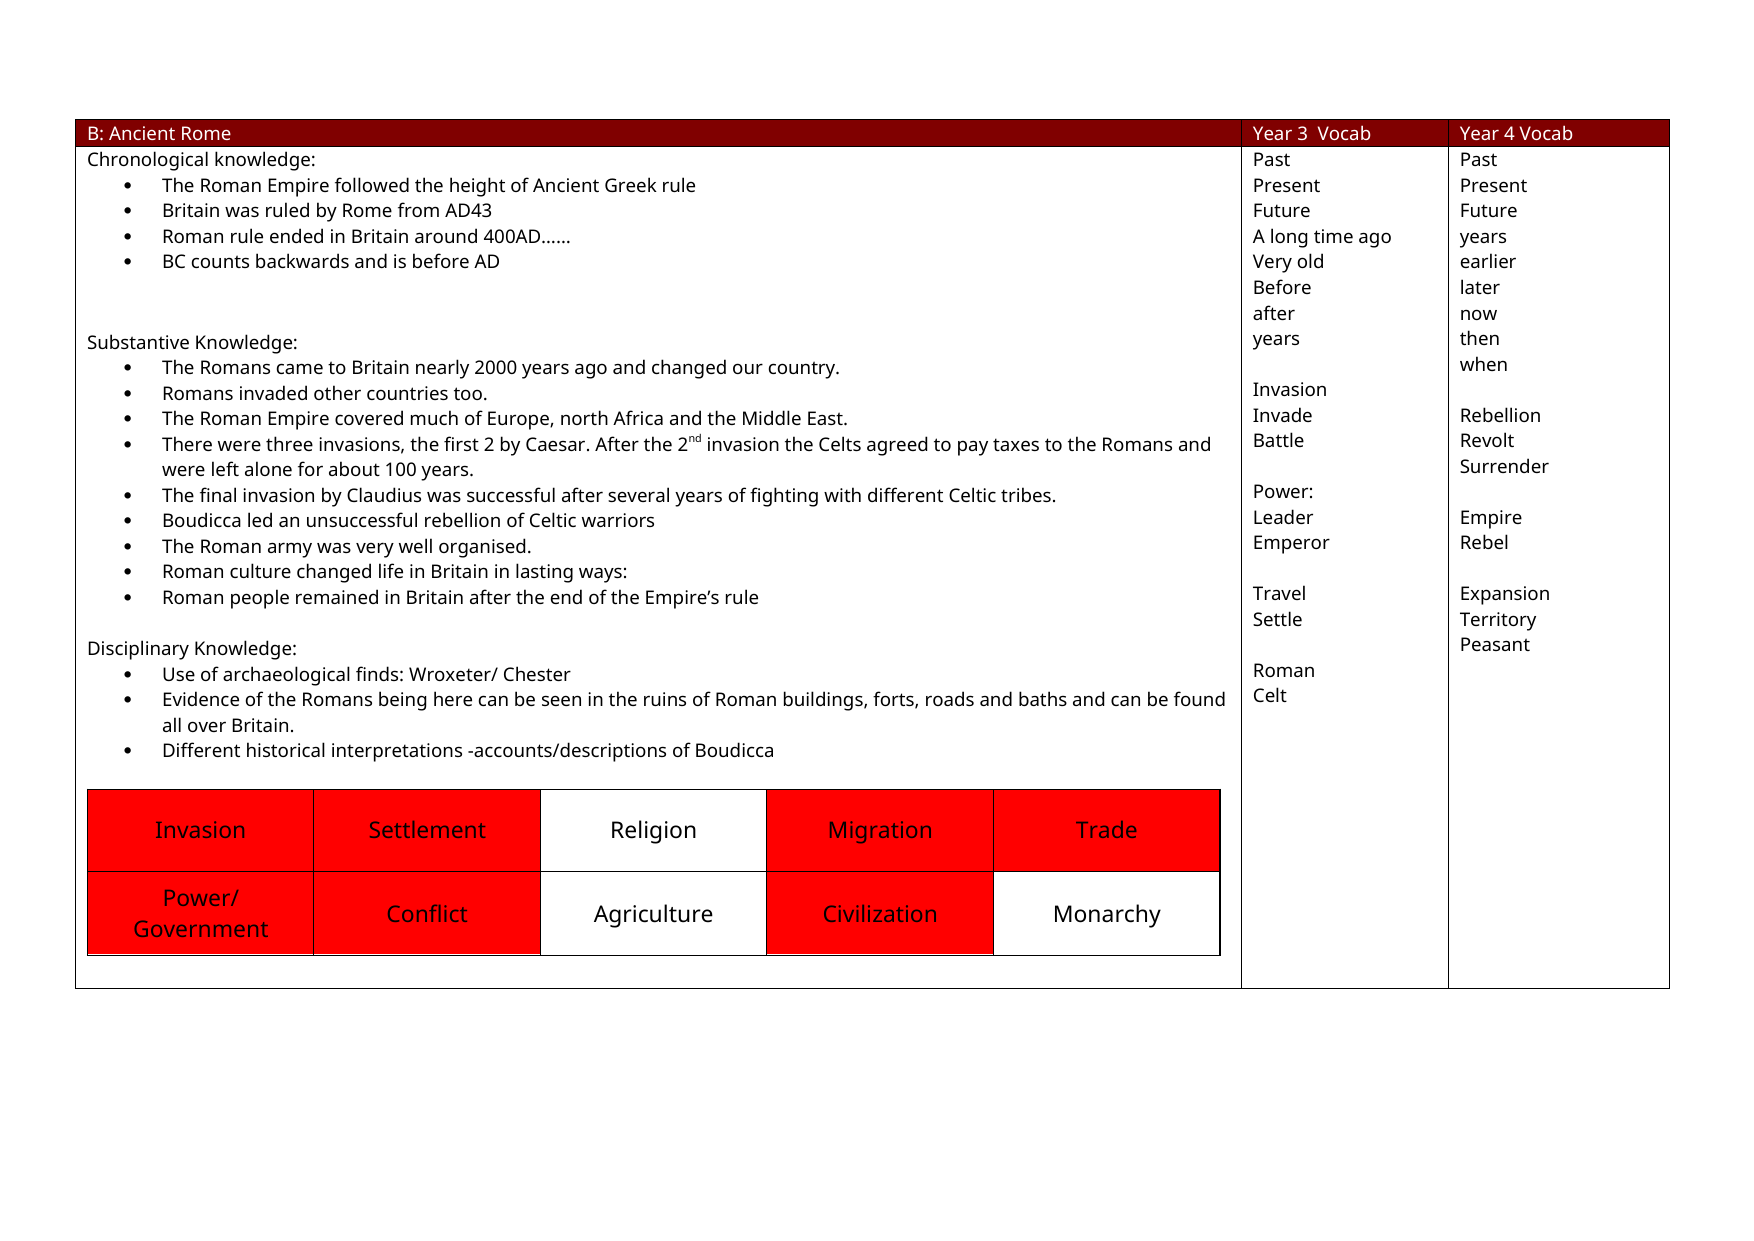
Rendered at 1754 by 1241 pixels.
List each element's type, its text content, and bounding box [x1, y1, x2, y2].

table_header Year 3 Vocab [1242, 120, 1448, 146]
table_header Year 4 Vocab [1449, 120, 1669, 146]
table_cell Past Present Future A long time ago Very old Before after years Invasion Invade Battle Power: Leader Emperor Travel Settle Roman Celt [1242, 147, 1448, 988]
table_cell Past Present Future years earlier later now then when Rebellion Revolt Surrender Empire Rebel Expansion Territory Peasant [1449, 147, 1669, 988]
table_cell Chronological knowledge: The Roman Empire followed the height of Ancient Greek rule Britain was ruled by Rome from AD43 Roman rule ended in Britain around 400AD…… BC counts backwards and is before AD Substantive Knowledge: The Romans came to Britain nearly 2000 years ago and changed our country. Romans invaded other countries too. The Roman Empire covered much of Europe, north Africa and the Middle East. There were three invasions, the first 2 by Caesar. After the 2nd invasion the Celts agreed to pay taxes to the Romans and were left alone for about 100 years. The final invasion by Claudius was successful after several years of fighting with different Celtic tribes. Boudicca led an unsuccessful rebellion of Celtic warriors The Roman army was very well organised. Roman culture changed life in Britain in lasting ways: Roman people remained in Britain after the end of the Empire’s rule Disciplinary Knowledge: Use of archaeological finds: Wroxeter/ Chester Evidence of the Romans being here can be seen in the ruins of Roman buildings, forts, roads and baths and can be found all over Britain. Different historical interpretations -accounts/descriptions of Boudicca [76, 147, 1241, 988]
table_header B: Ancient Rome [76, 120, 1241, 146]
